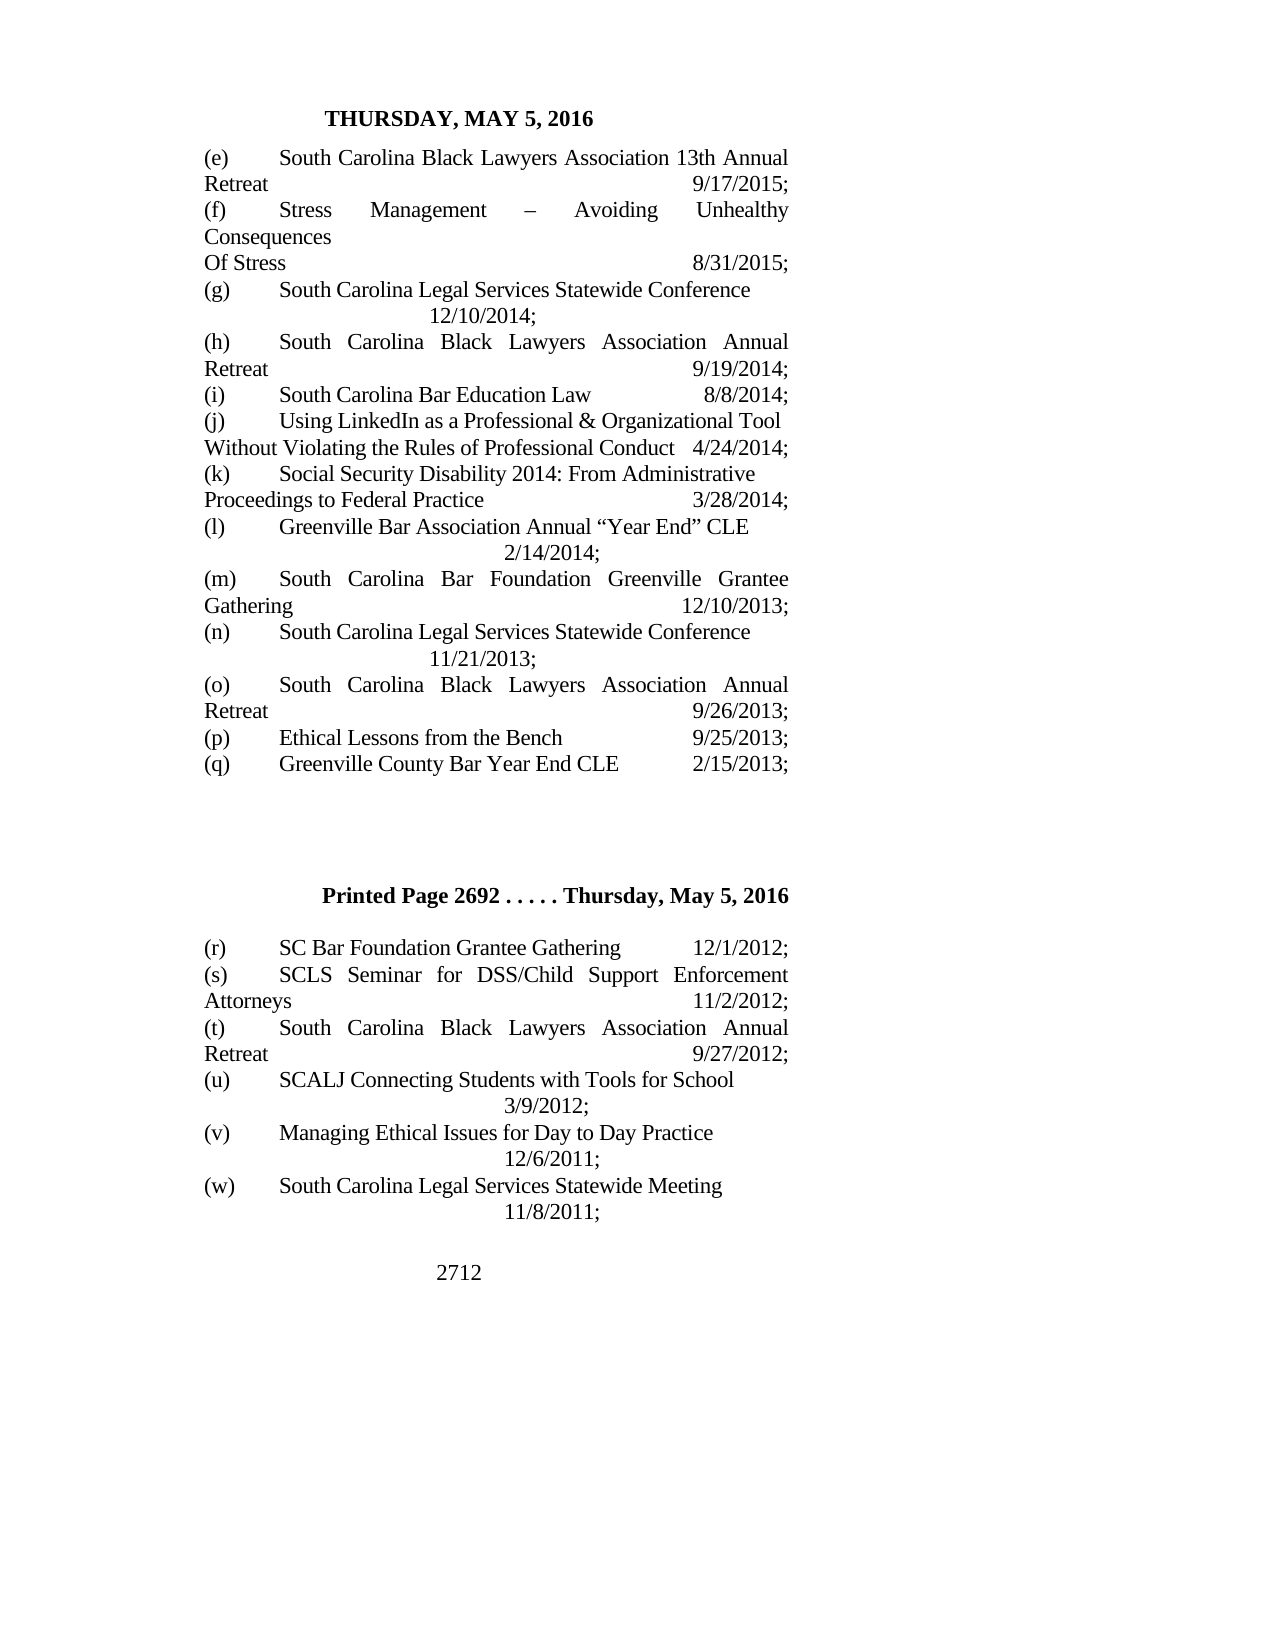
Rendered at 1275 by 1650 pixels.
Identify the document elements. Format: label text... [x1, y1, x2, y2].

text (s) SCLS Seminar for DSS/Child Support Enforcement Attorneys 11/2/2012; [204, 961, 789, 1013]
text (h) South Carolina Black Lawyers Association Annual Retreat 9/19/2014; [204, 328, 789, 381]
text (l) Greenville Bar Association Annual “Year End” CLE 2/14/2014; [204, 513, 789, 566]
text (j) Using LinkedIn as a Professional & Organizational Tool [204, 407, 789, 434]
text (w) South Carolina Legal Services Statewide Meeting 11/8/2011; [204, 1172, 789, 1224]
text (k) Social Security Disability 2014: From Administrative [204, 460, 789, 486]
text (g) South Carolina Legal Services Statewide Conference 12/10/2014; [204, 276, 789, 328]
text (q) Greenville County Bar Year End CLE 2/15/2013; [204, 750, 789, 776]
text (v) Managing Ethical Issues for Day to Day Practice 12/6/2011; [204, 1119, 789, 1172]
text Proceedings to Federal Practice 3/28/2014; [204, 486, 789, 513]
text (r) SC Bar Foundation Grantee Gathering 12/1/2012; [204, 934, 789, 961]
text (e) South Carolina Black Lawyers Association 13th Annual Retreat 9/17/2015; [204, 144, 789, 197]
text (o) South Carolina Black Lawyers Association Annual Retreat 9/26/2013; [204, 671, 789, 724]
text Without Violating the Rules of Professional Conduct 4/24/2014; [204, 434, 789, 460]
text Of Stress 8/31/2015; [204, 249, 789, 276]
text (n) South Carolina Legal Services Statewide Conference 11/21/2013; [204, 618, 789, 671]
text Printed Page 2692 . . . . . Thursday, May 5, 2016 [129, 882, 789, 908]
text (m) South Carolina Bar Foundation Greenville Grantee Gathering 12/10/2013; [204, 566, 789, 618]
text (f) Stress Management – Avoiding Unhealthy Consequences [204, 197, 789, 249]
text (p) Ethical Lessons from the Bench 9/25/2013; [204, 724, 789, 750]
text (u) SCALJ Connecting Students with Tools for School 3/9/2012; [204, 1066, 789, 1119]
text (i) South Carolina Bar Education Law 8/8/2014; [204, 381, 789, 407]
text (t) South Carolina Black Lawyers Association Annual Retreat 9/27/2012; [204, 1013, 789, 1066]
